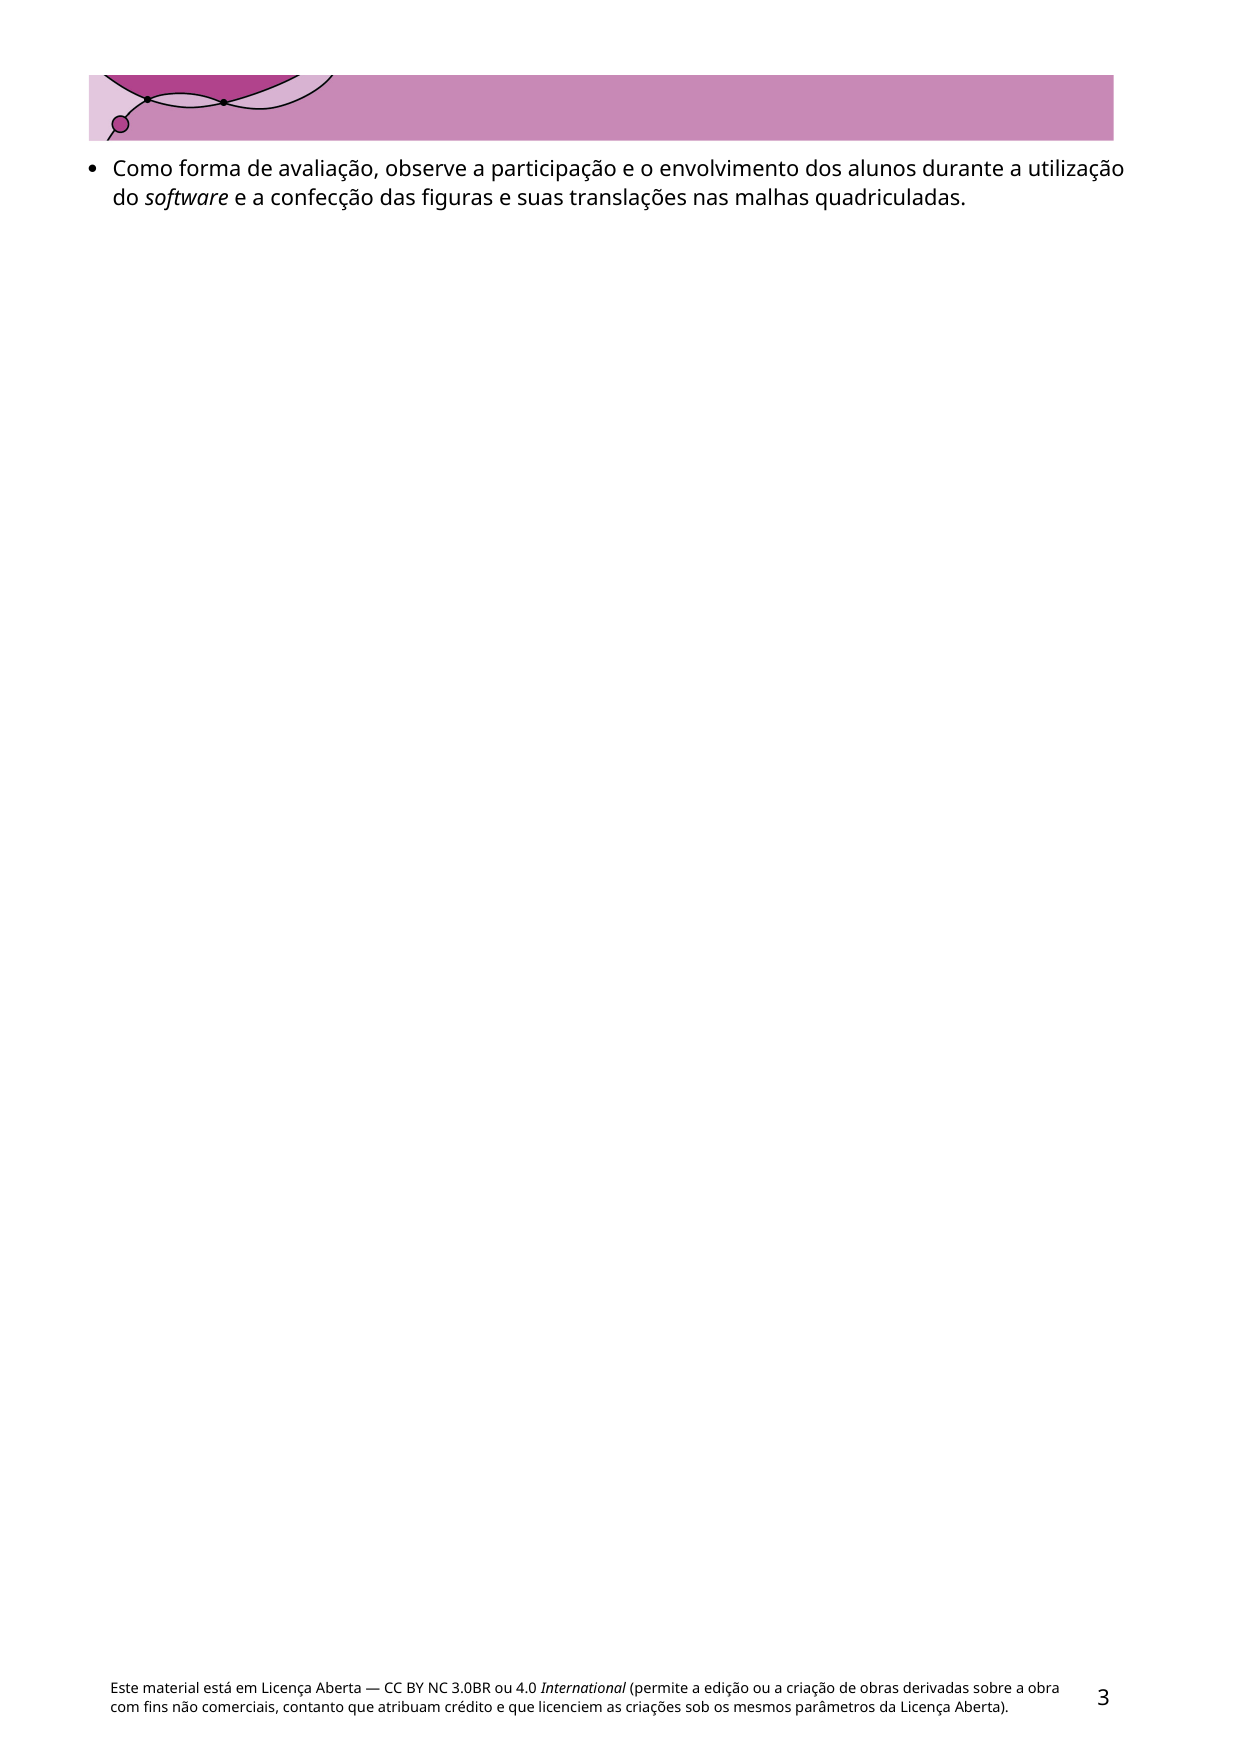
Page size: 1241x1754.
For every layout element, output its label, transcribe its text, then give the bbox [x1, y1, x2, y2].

text Como forma de avaliação, observe a participação e o envolvimento dos alunos durante a utilização do software e a confecção das figuras e suas translações nas malhas quadriculadas. [89, 153, 1152, 211]
picture [88, 75, 1114, 153]
